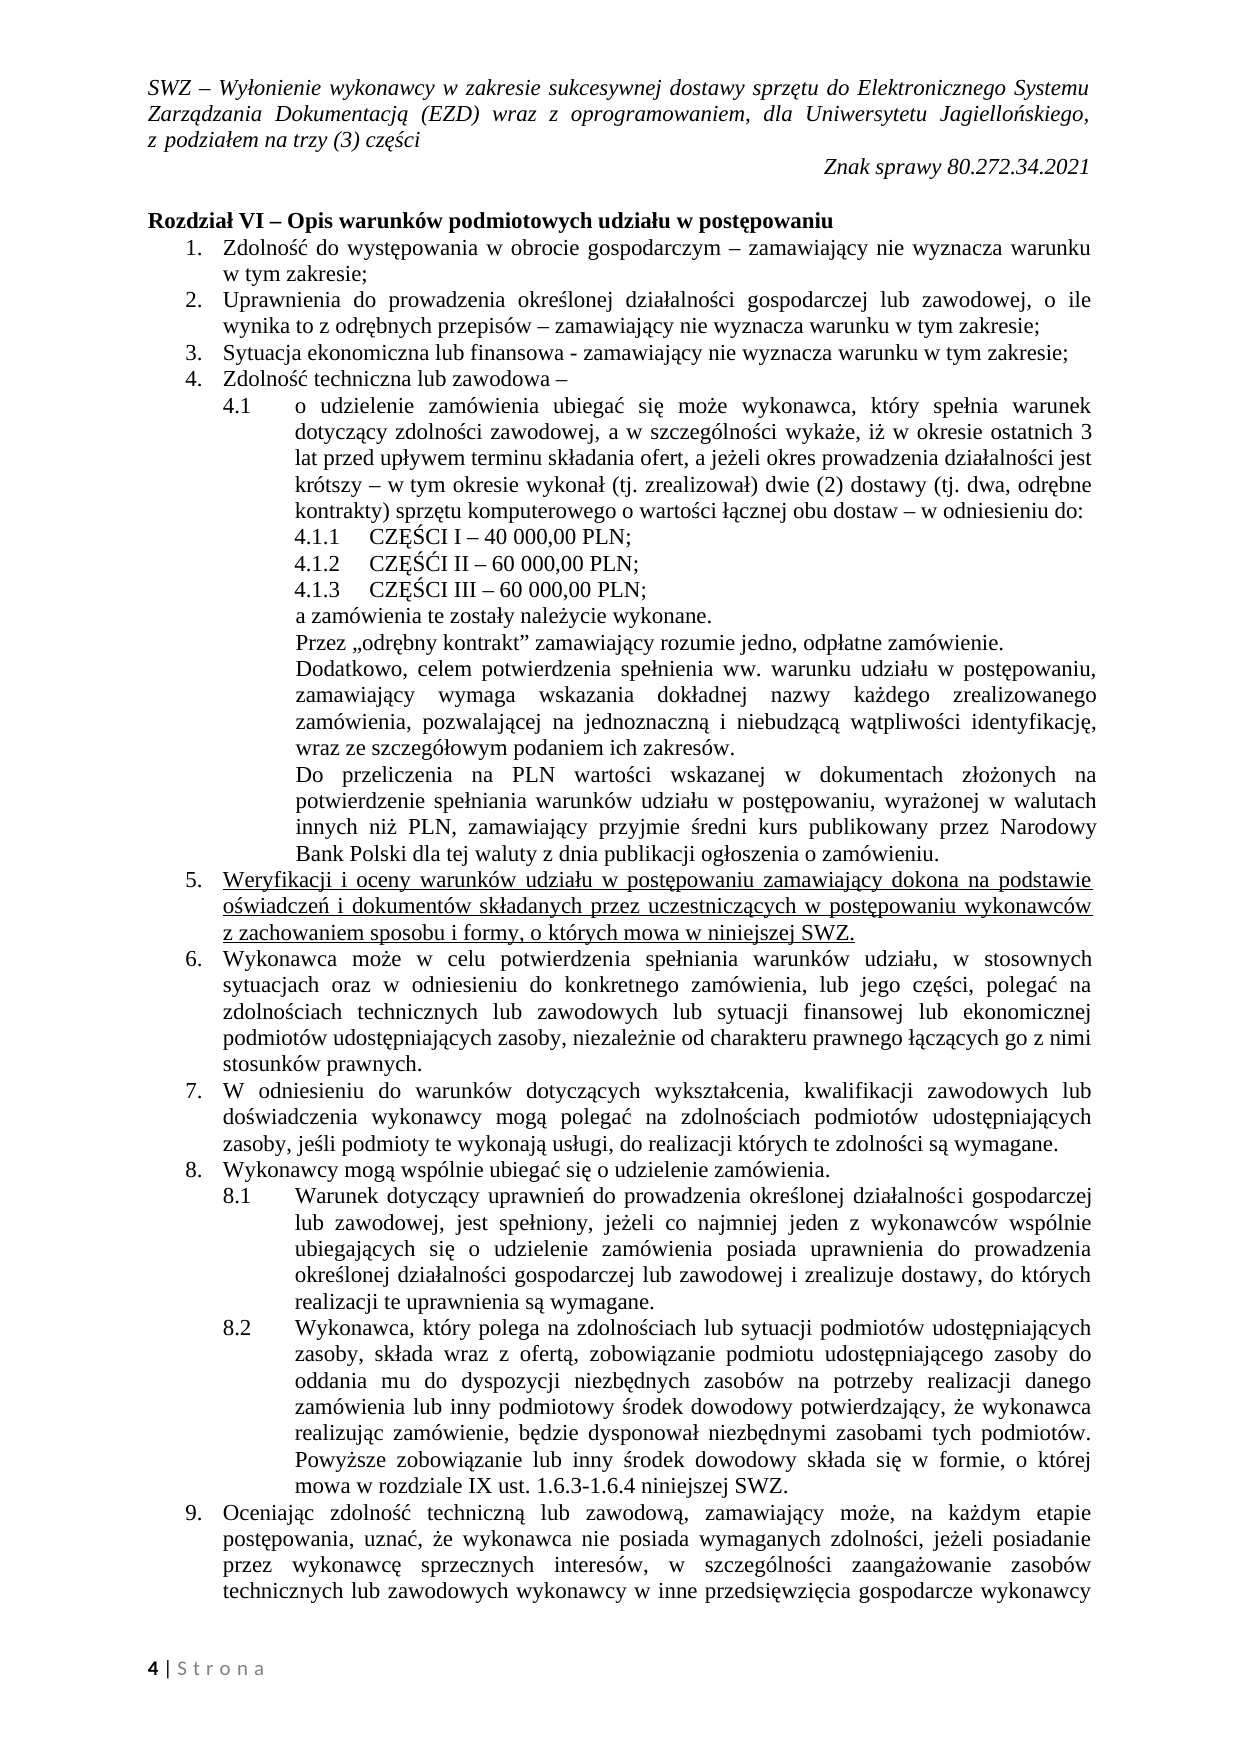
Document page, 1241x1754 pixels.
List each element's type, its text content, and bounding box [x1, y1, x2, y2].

list Wykonawcy mogą wspólnie ubiegać się o udzielenie zamówienia. [185, 1156, 1093, 1182]
list Wykonawca może w celu potwierdzenia spełniania warunków udziału, w stosownych sytuacjach oraz w odniesieniu do konkretnego zamówienia, lub jego części, polegać na zdolnościach technicznych lub zawodowych lub sytuacji finansowej lub ekonomicznej podmiotów udostępniających zasoby, niezależnie od charakteru prawnego łączących go z nimi stosunków prawnych. [185, 945, 1093, 1077]
list Warunek dotyczący uprawnień do prowadzenia określonej działalności gospodarczej lub zawodowej, jest spełniony, jeżeli co najmniej jeden z wykonawców wspólnie ubiegających się o udzielenie zamówienia posiada uprawnienia do prowadzenia określonej działalności gospodarczej lub zawodowej i zrealizuje dostawy, do których realizacji te uprawnienia są wymagane. [223, 1182, 1093, 1314]
text Dodatkowo, celem potwierdzenia spełnienia ww. warunku udziału w postępowaniu, zamawiający wymaga wskazania dokładnej nazwy każdego zrealizowanego zamówienia, pozwalającej na jednoznaczną i niebudzącą wątpliwości identyfikację, wraz ze szczegółowym podaniem ich zakresów. [295, 655, 1098, 761]
list Sytuacja ekonomiczna lub finansowa - zamawiający nie wyznacza warunku w tym zakresie; [185, 339, 1093, 365]
text Do przeliczenia na PLN wartości wskazanej w dokumentach złożonych na potwierdzenie spełniania warunków udziału w postępowaniu, wyrażonej w walutach innych niż PLN, zamawiający przyjmie średni kurs publikowany przez Narodowy Bank Polski dla tej waluty z dnia publikacji ogłoszenia o zamówieniu. [295, 761, 1098, 866]
list W odniesieniu do warunków dotyczących wykształcenia, kwalifikacji zawodowych lub doświadczenia wykonawcy mogą polegać na zdolnościach podmiotów udostępniających zasoby, jeśli podmioty te wykonają usługi, do realizacji których te zdolności są wymagane. [185, 1077, 1093, 1156]
text a zamówienia te zostały należycie wykonane. [295, 602, 1098, 629]
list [185, 1498, 1093, 1604]
list CZĘŚĆI II – 60 000,00 PLN; [294, 550, 1093, 576]
list Zdolność do występowania w obrocie gospodarczym – zamawiający nie wyznacza warunku w tym zakresie; [185, 233, 1093, 286]
list Zdolność techniczna lub zawodowa – [185, 365, 1093, 392]
list CZĘŚCI I – 40 000,00 PLN; [294, 523, 1093, 550]
list Uprawnienia do prowadzenia określonej działalności gospodarczej lub zawodowej, o ile wynika to z odrębnych przepisów – zamawiający nie wyznacza warunku w tym zakresie; [185, 286, 1093, 339]
list Weryfikacji i oceny warunków udziału w postępowaniu zamawiający dokona na podstawie oświadczeń i dokumentów składanych przez uczestniczących w postępowaniu wykonawców z zachowaniem sposobu i formy, o których mowa w niniejszej SWZ. [185, 866, 1093, 945]
text Rozdział VI – Opis warunków podmiotowych udziału w postępowaniu [148, 207, 1093, 233]
list o udzielenie zamówienia ubiegać się może wykonawca, który spełnia warunek dotyczący zdolności zawodowej, a w szczególności wykaże, iż w okresie ostatnich 3 lat przed upływem terminu składania ofert, a jeżeli okres prowadzenia działalności jest krótszy – w tym okresie wykonał (tj. zrealizował) dwie (2) dostawy (tj. dwa, odrębne kontrakty) sprzętu komputerowego o wartości łącznej obu dostaw – w odniesieniu do: [223, 392, 1093, 523]
text Przez „odrębny kontrakt” zamawiający rozumie jedno, odpłatne zamówienie. [295, 629, 1098, 655]
list CZĘŚCI III – 60 000,00 PLN; [294, 576, 1093, 602]
list Wykonawca, który polega na zdolnościach lub sytuacji podmiotów udostępniających zasoby, składa wraz z ofertą, zobowiązanie podmiotu udostępniającego zasoby do oddania mu do dyspozycji niezbędnych zasobów na potrzeby realizacji danego zamówienia lub inny podmiotowy środek dowodowy potwierdzający, że wykonawca realizując zamówienie, będzie dysponował niezbędnymi zasobami tych podmiotów. Powyższe zobowiązanie lub inny środek dowodowy składa się w formie, o której mowa w rozdziale IX ust. 1.6.3-1.6.4 niniejszej SWZ. [223, 1314, 1093, 1498]
